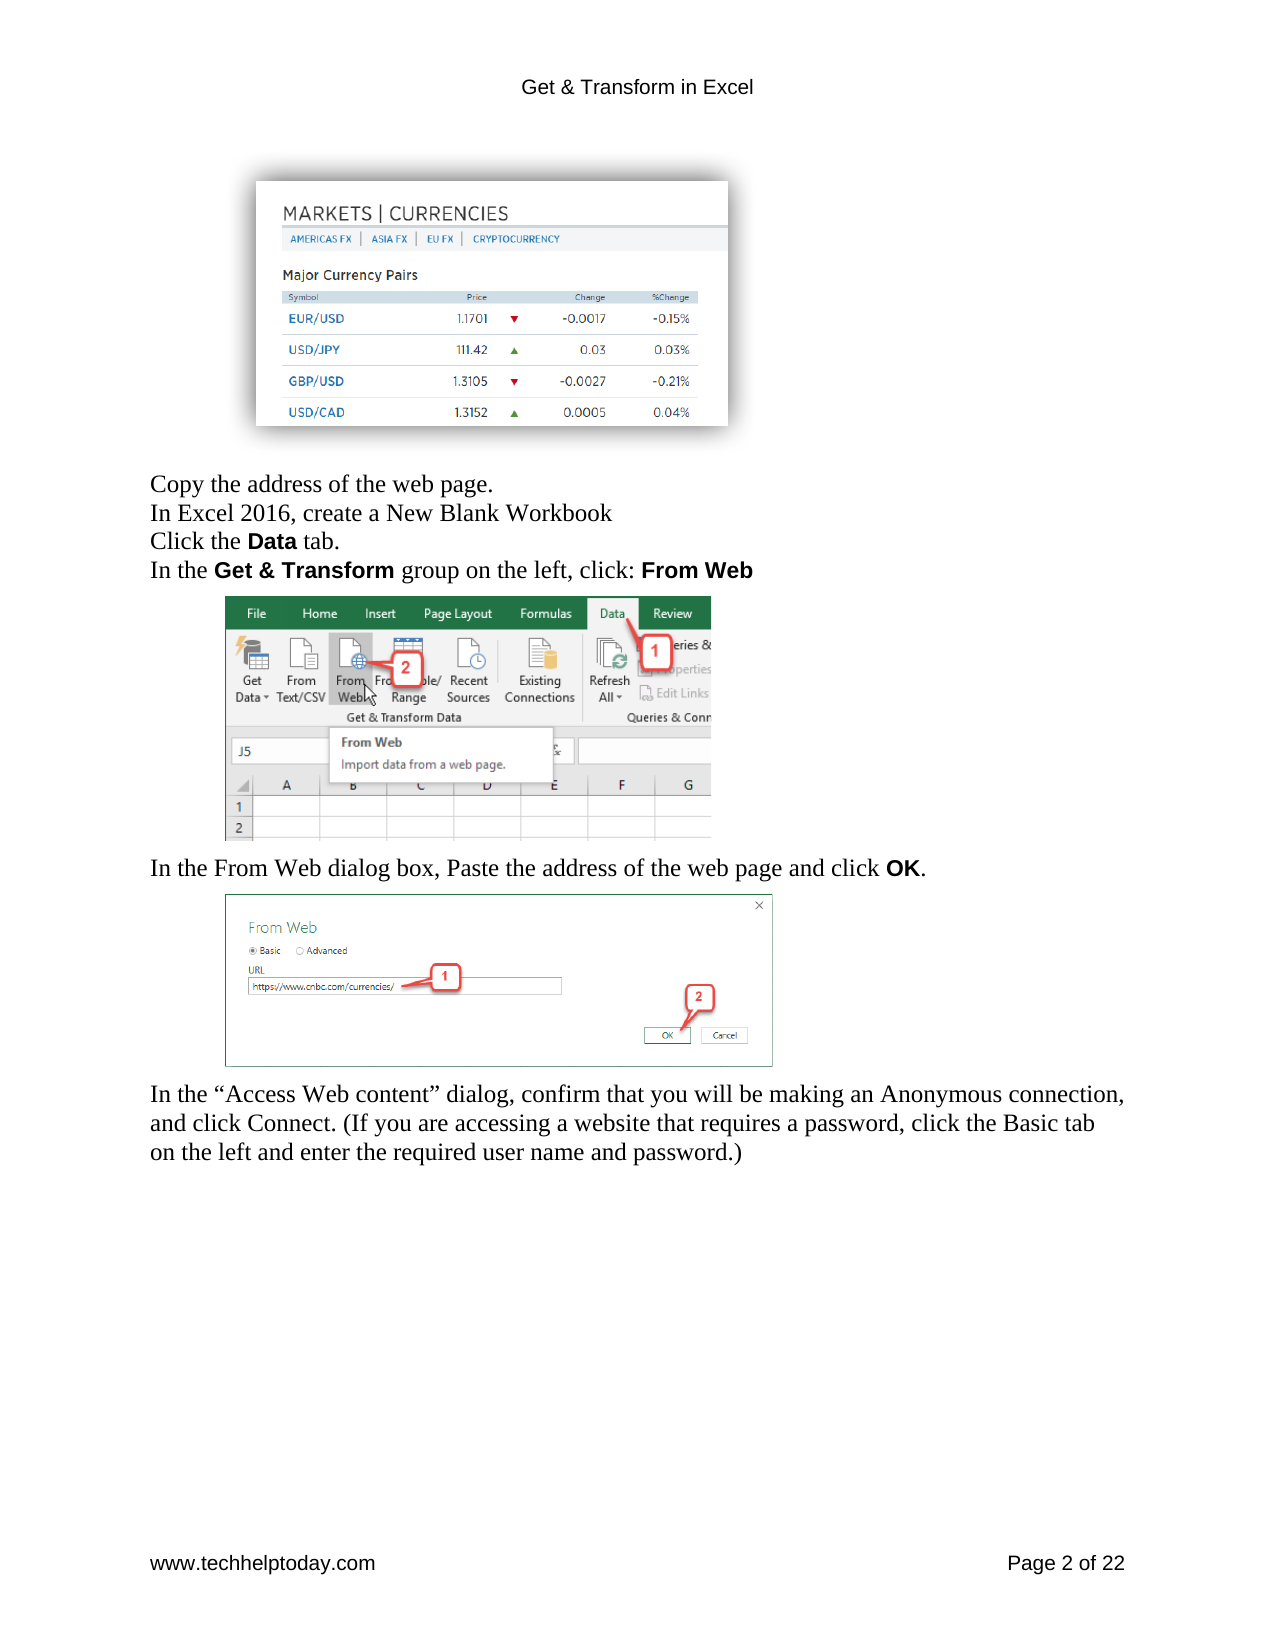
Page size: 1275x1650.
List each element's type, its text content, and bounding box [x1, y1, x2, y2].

text In the “Access Web content” dialog, confirm that you will be making an Anonymous connection, and click Connect. (If you are accessing a website that requires a password, click the Basic tab on the left and enter the required user name and password.) [150, 1079, 1125, 1166]
text In Excel 2016, create a New Blank Workbook [150, 498, 1125, 526]
text In the Get & Transform group on the left, click: From Web [150, 555, 1125, 584]
picture [256, 181, 728, 426]
text Copy the address of the web page. [150, 469, 1125, 498]
text Click the Data tab. [150, 526, 1125, 555]
text In the From Web dialog box, Paste the address of the web page and click OK. [150, 853, 1125, 882]
picture [225, 894, 773, 1067]
picture [225, 596, 712, 841]
